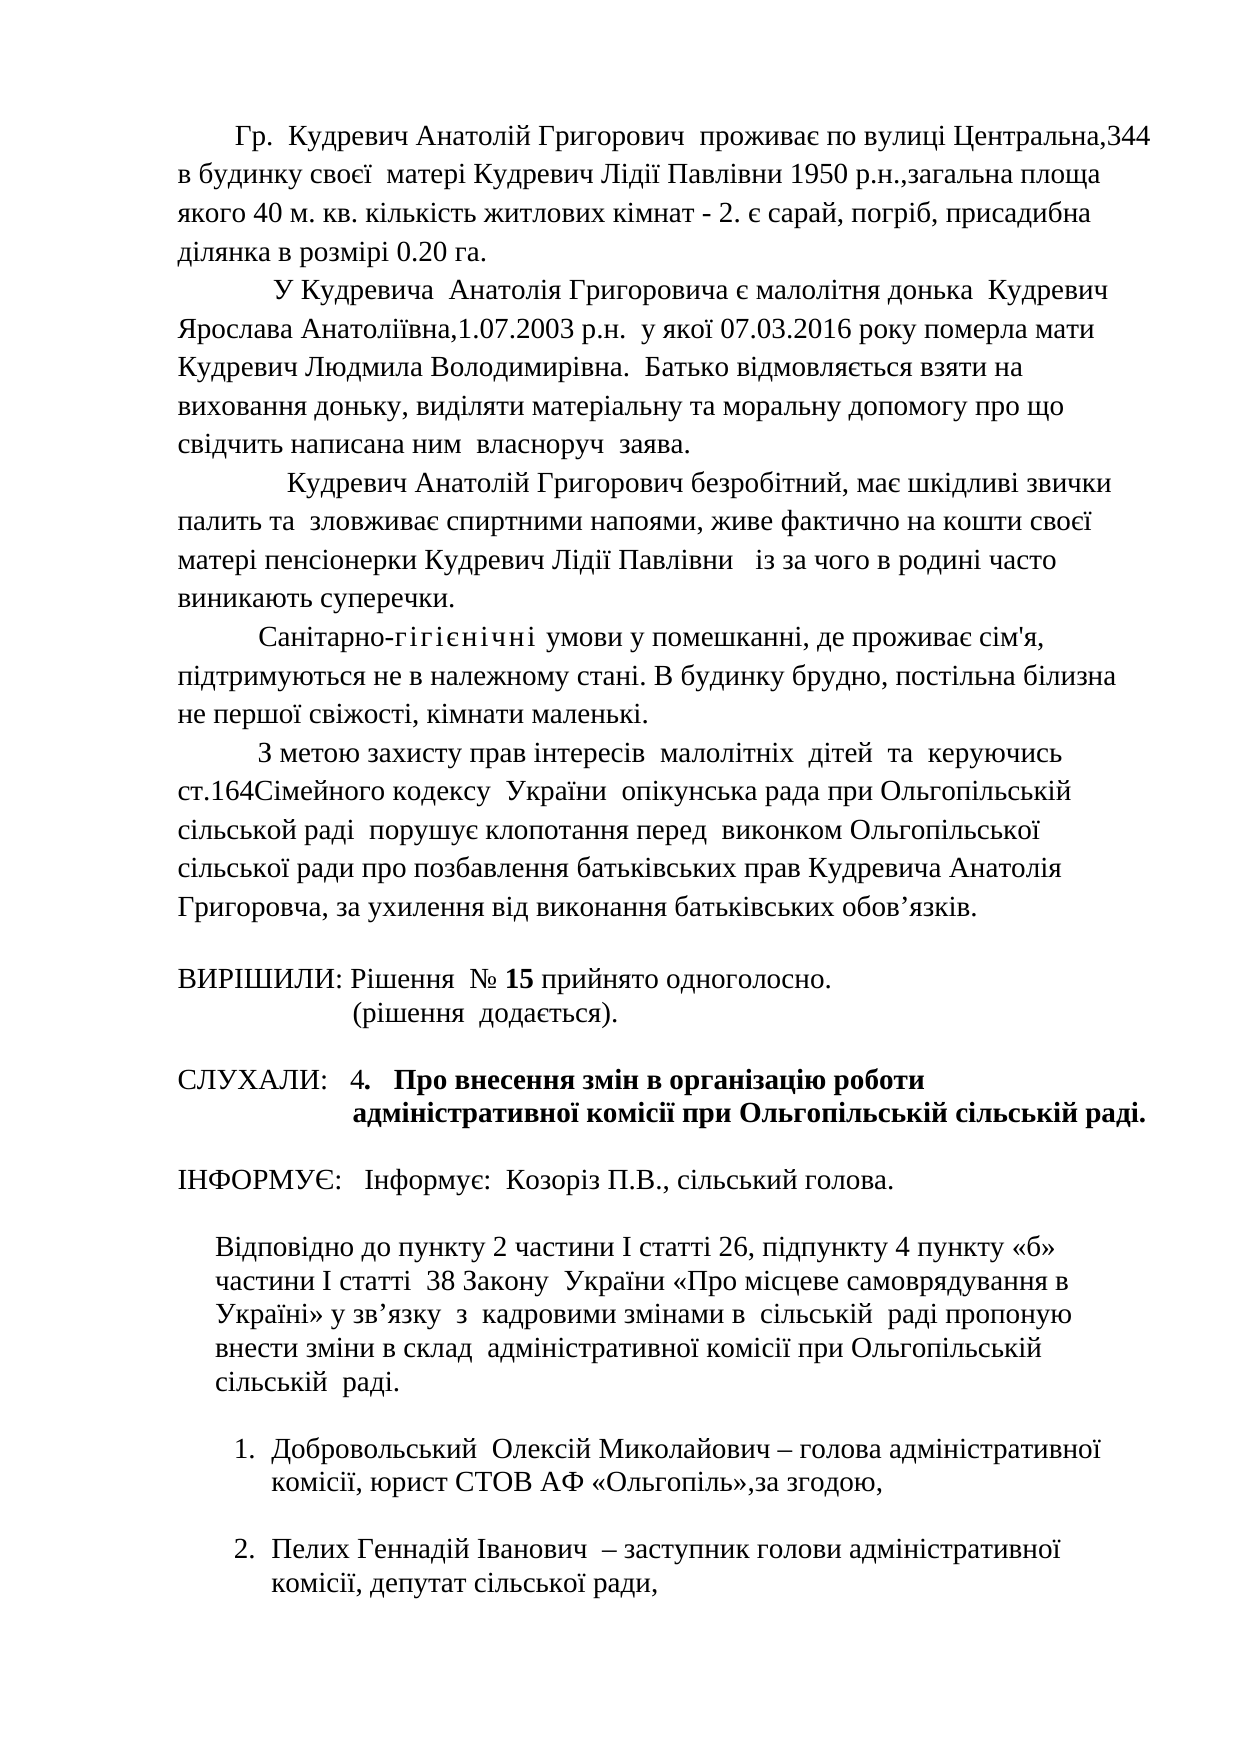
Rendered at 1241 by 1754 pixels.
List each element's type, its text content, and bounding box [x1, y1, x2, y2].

list Добровольський Олексій Миколайович – голова адміністративної комісії, юрист СТОВ АФ «Ольгопіль»,за згодою, [233, 1431, 1152, 1498]
text З метою захисту прав інтересів малолітніх дітей та керуючись ст.164Сімейного кодексу України опікунська рада при Ольгопільській сільськой раді порушує клопотання перед виконком Ольгопільської сільської ради про позбавлення батьківських прав Кудревича Анатолія Григоровча, за ухилення від виконання батьківських обов’язків. [177, 735, 1152, 922]
text СЛУХАЛИ: 4. Про внесення змін в організацію роботи [177, 1062, 1152, 1095]
text Кудревич Анатолій Григорович безробітний, має шкідливі звички палить та зловживає спиртними напоями, живе фактично на кошти своєї матері пенсіонерки Кудревич Лідії Павлівни із за чого в родині часто виникають суперечки. [177, 465, 1152, 614]
text (рішення додається). [177, 995, 1152, 1028]
text Відповідно до пункту 2 частини І статті 26, підпункту 4 пункту «б» частини І статті 38 Закону України «Про місцеве самоврядування в Україні» у зв’язку з кадровими змінами в сільській раді пропоную внести зміни в склад адміністративної комісії при Ольгопільській сільській раді. [215, 1229, 1152, 1397]
list Пелих Геннадій Іванович – заступник голови адміністративної комісії, депутат сільської ради, [233, 1531, 1152, 1598]
text ВИРІШИЛИ: Рішення № 15 прийнято одноголосно. [177, 961, 1152, 995]
text адміністративної комісії при Ольгопільській сільській раді. [177, 1095, 1152, 1129]
text Гр. Кудревич Анатолій Григорович проживає по вулиці Центральна,344 в будинку своєї матері Кудревич Лідії Павлівни 1950 р.н.,загальна площа якого 40 м. кв. кількість житлових кімнат - 2. є сарай, погріб, присадибна ділянка в розмірі 0.20 га. [177, 118, 1152, 267]
text Санітарно-гігієнічні умови у помешканні, де проживає сім'я, підтримуються не в належному стані. В будинку брудно, постільна білизна не першої свіжості, кімнати маленькі. [177, 619, 1152, 730]
text ІНФОРМУЄ: Інформує: Козоріз П.В., сільський голова. [177, 1162, 1152, 1196]
text У Кудревича Анатолія Григоровича є малолітня донька Кудревич Ярослава Анатоліївна,1.07.2003 р.н. у якої 07.03.2016 року померла мати Кудревич Людмила Володимирівна. Батько відмовляється взяти на виховання доньку, виділяти матеріальну та моральну допомогу про що свідчить написана ним власноруч заява. [177, 272, 1152, 460]
